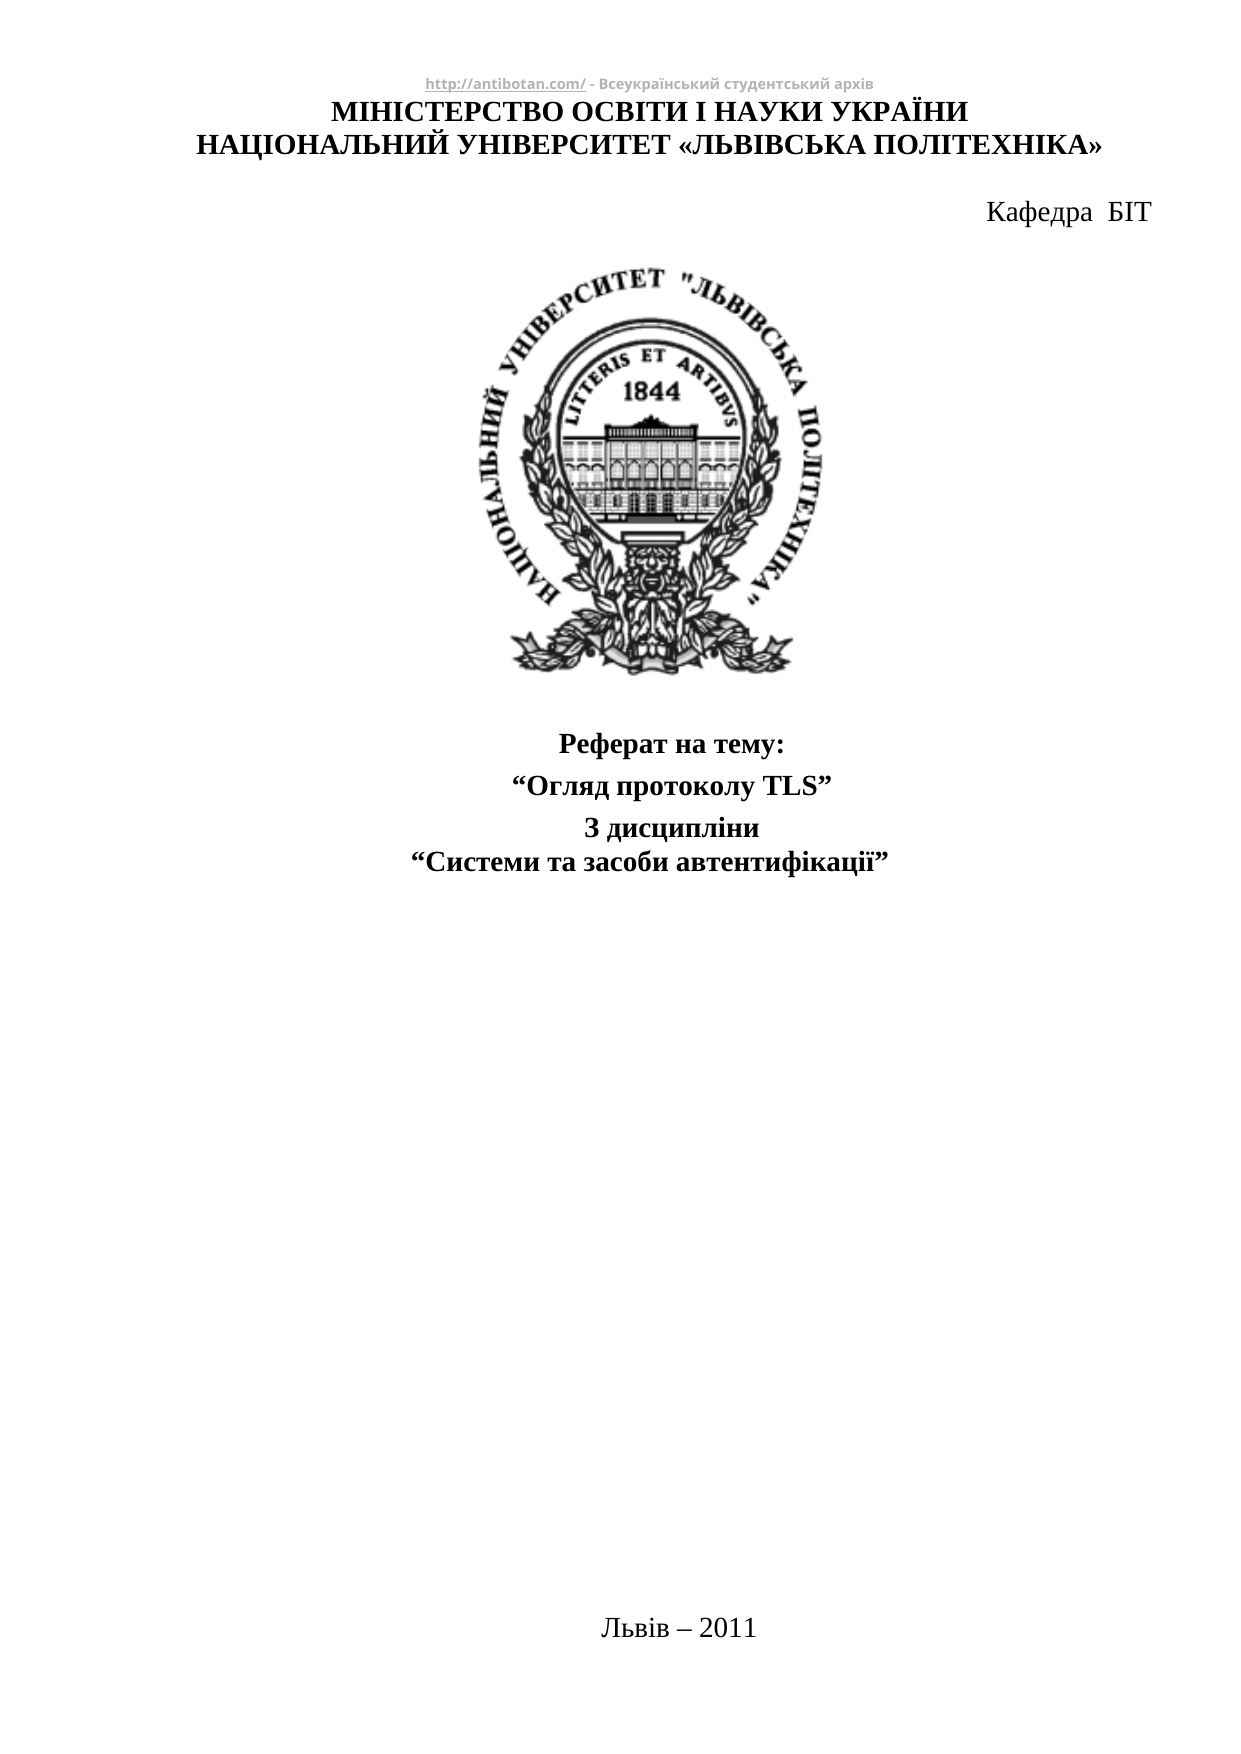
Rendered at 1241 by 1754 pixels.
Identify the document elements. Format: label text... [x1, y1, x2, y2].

text “Огляд протоколу TLS” [148, 768, 1152, 802]
picture [465, 261, 834, 685]
text З дисципліни [148, 810, 1152, 844]
text Кафедра БІТ [148, 194, 1152, 228]
text НАЦІОНАЛЬНИЙ УНІВЕРСИТЕТ «ЛЬВІВСЬКА ПОЛІТЕХНІКА» [148, 127, 1152, 161]
text МІНІСТЕРСТВО ОСВІТИ І НАУКИ УКРАЇНИ [148, 94, 1152, 127]
text “Системи та засоби автентифікації” [148, 844, 1152, 877]
text Реферат на тему: [148, 727, 1152, 760]
text Львів – 2011 [148, 1610, 1152, 1643]
